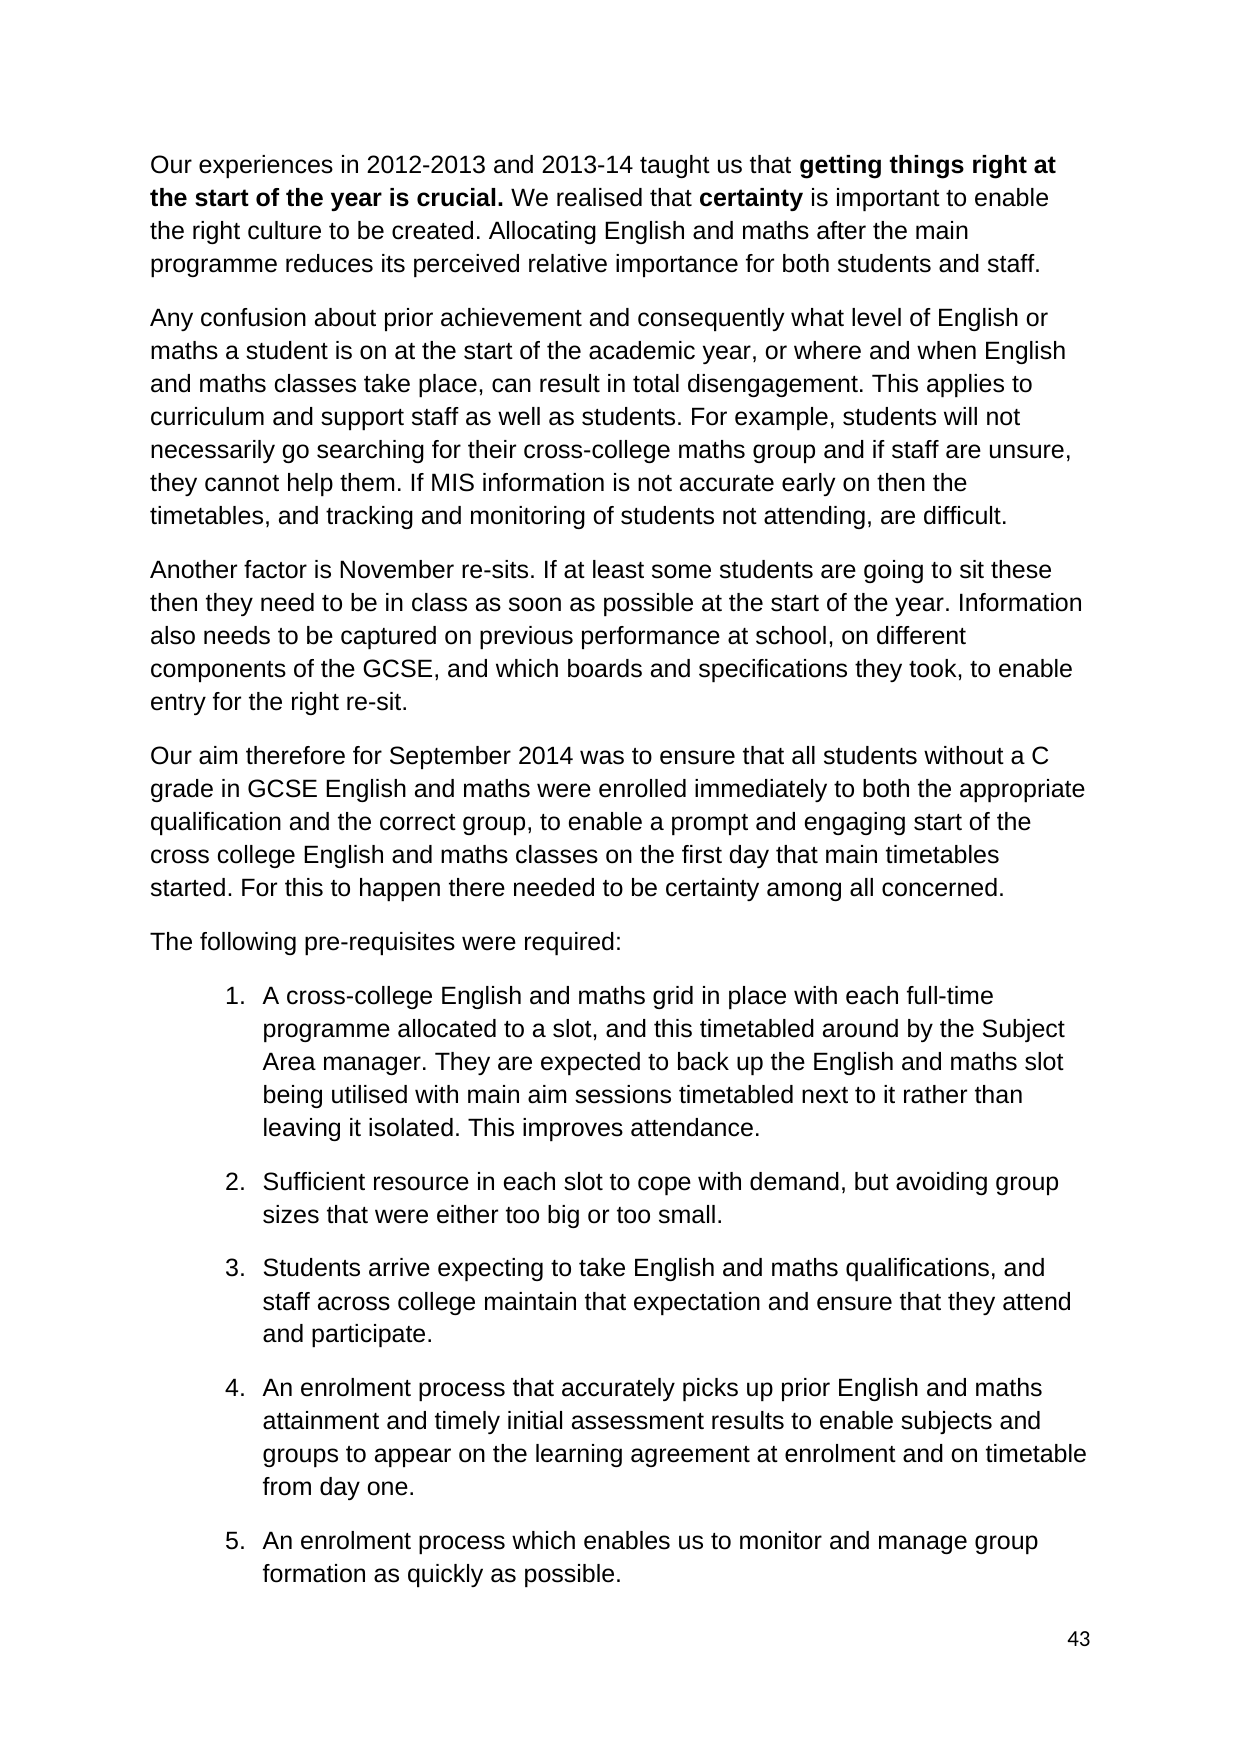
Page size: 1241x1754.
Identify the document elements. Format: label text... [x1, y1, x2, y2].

text Any confusion about prior achievement and consequently what level of English or maths a student is on at the start of the academic year, or where and when English and maths classes take place, can result in total disengagement. This applies to curriculum and support staff as well as students. For example, students will not necessarily go searching for their cross-college maths group and if staff are unsure, they cannot help them. If MIS information is not accurate early on then the timetables, and tracking and monitoring of students not attending, are difficult. [150, 303, 1090, 530]
list An enrolment process that accurately picks up prior English and maths attainment and timely initial assessment results to enable subjects and groups to appear on the learning agreement at enrolment and on timetable from day one. [225, 1373, 1090, 1501]
text The following pre-requisites were required: [150, 927, 1090, 956]
text Our aim therefore for September 2014 was to ensure that all students without a C grade in GCSE English and maths were enrolled immediately to both the appropriate qualification and the correct group, to enable a prompt and engaging start of the cross college English and maths classes on the first day that main timetables started. For this to happen there needed to be certainty among all concerned. [150, 741, 1090, 902]
text Another factor is November re-sits. If at least some students are going to sit these then they need to be in class as soon as possible at the start of the year. Information also needs to be captured on previous performance at school, on different components of the GCSE, and which boards and specifications they took, to enable entry for the right re-sit. [150, 555, 1090, 716]
list An enrolment process which enables us to monitor and manage group formation as quickly as possible. [225, 1526, 1090, 1588]
list A cross-college English and maths grid in place with each full-time programme allocated to a slot, and this timetabled around by the Subject Area manager. They are expected to back up the English and maths slot being utilised with main aim sessions timetabled next to it rather than leaving it isolated. This improves attendance. [225, 981, 1090, 1141]
list Sufficient resource in each slot to cope with demand, but avoiding group sizes that were either too big or too small. [225, 1167, 1090, 1228]
text Our experiences in 2012-2013 and 2013-14 taught us that getting things right at the start of the year is crucial. We realised that certainty is important to enable the right culture to be created. Allocating English and maths after the main programme reduces its perceived relative importance for both students and staff. [150, 150, 1090, 278]
list Students arrive expecting to take English and maths qualifications, and staff across college maintain that expectation and ensure that they attend and participate. [225, 1253, 1090, 1348]
